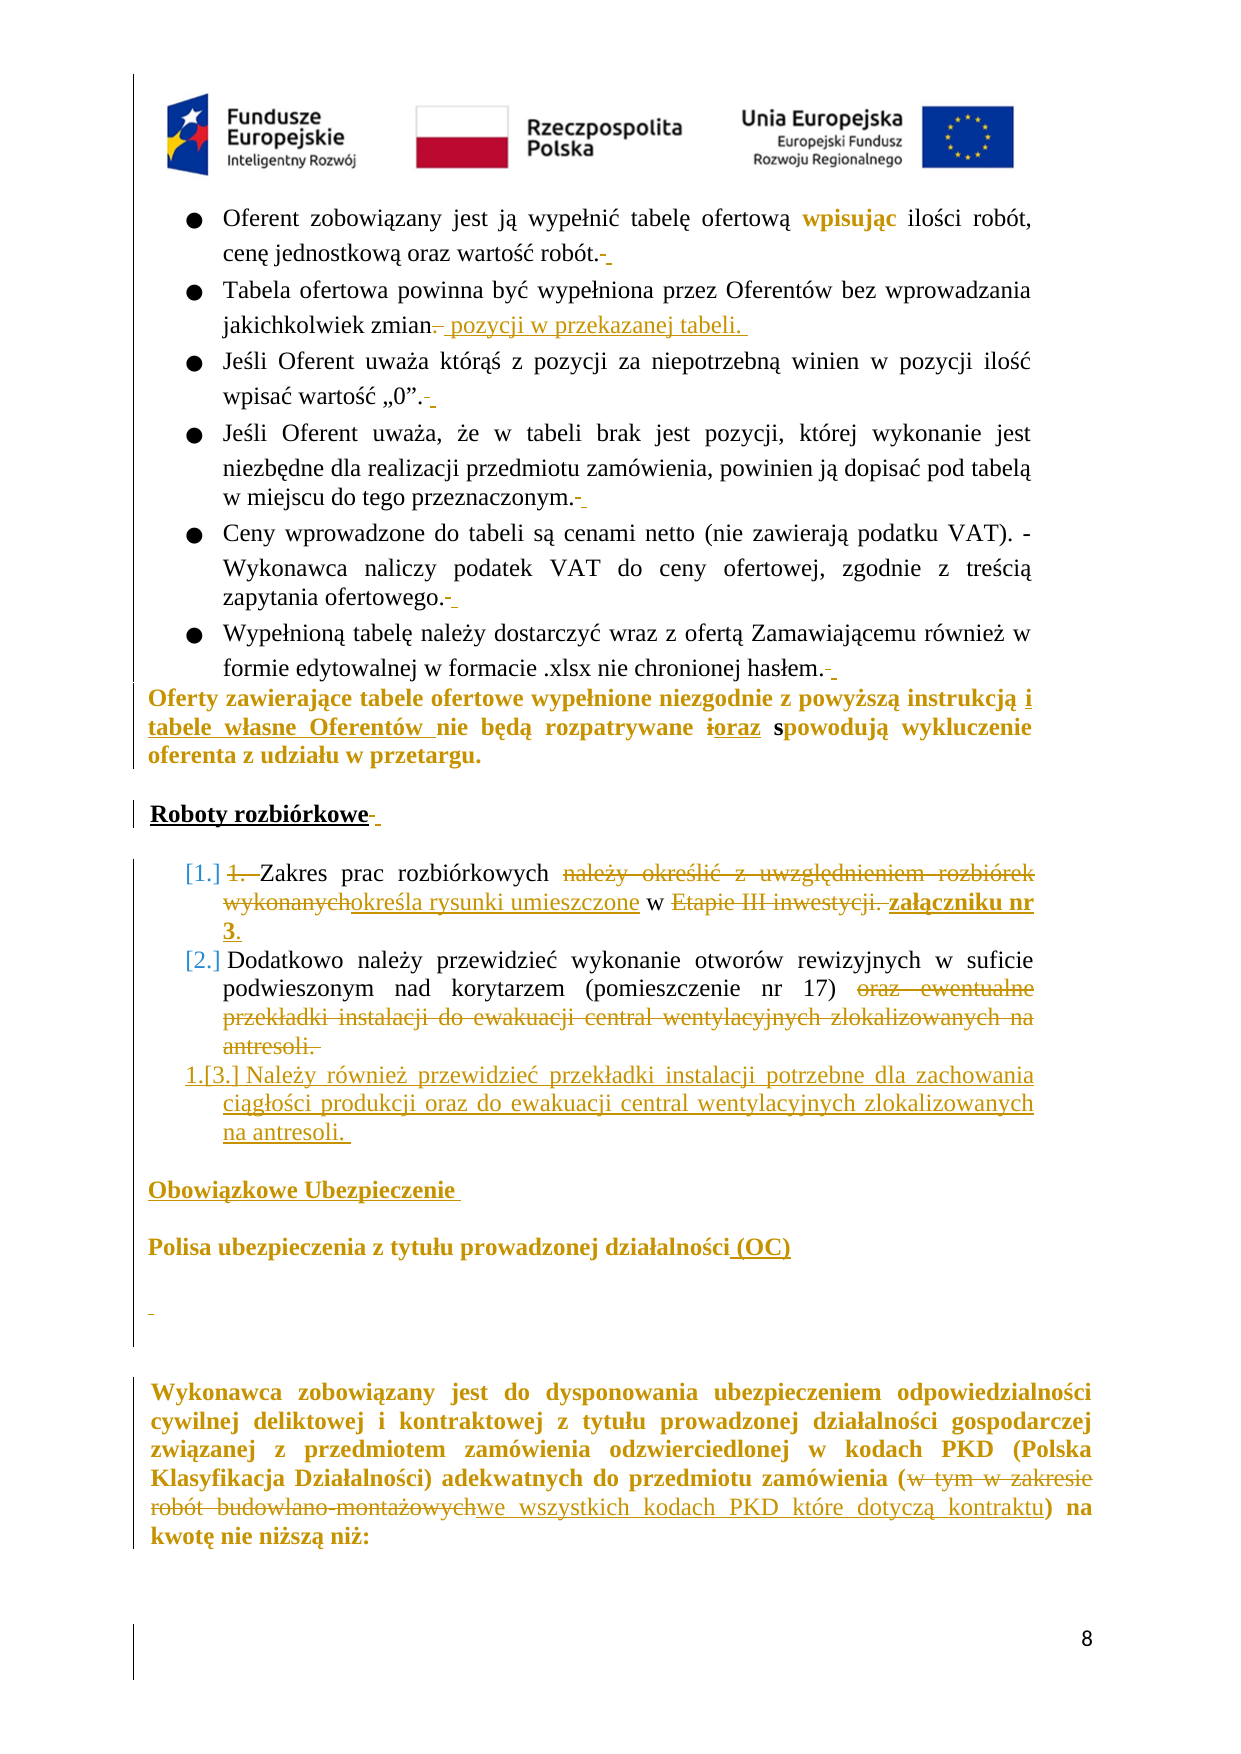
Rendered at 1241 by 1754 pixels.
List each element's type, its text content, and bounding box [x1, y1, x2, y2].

text Obowiązkowe Ubezpieczenie [148, 1175, 1034, 1203]
list Oferent zobowiązany jest ją wypełnić tabelę ofertową wpisując ilości robót, cenę jednostkową oraz wartość robót. [185, 196, 1032, 267]
list Jeśli Oferent uważa którąś z pozycji za niepotrzebną winien w pozycji ilość wpisać wartość „0”. [185, 339, 1032, 410]
text Oferty zawierające tabele ofertowe wypełnione niezgodnie z powyższą instrukcją nie będą rozpatrywane spowodują wykluczenie oferenta z udziału w przetargu. [148, 683, 1032, 769]
text Roboty rozbiórkowe [150, 799, 1093, 828]
list Dodatkowo należy przewidzieć wykonanie otworów rewizyjnych w suficie podwieszonym nad korytarzem (pomieszczenie nr 17) [185, 945, 1034, 1060]
list Wypełnioną tabelę należy dostarczyć wraz z ofertą Zamawiającemu również w formie edytowalnej w formacie .xlsx nie chronionej hasłem. [185, 611, 1032, 682]
text Wykonawca zobowiązany jest do dysponowania ubezpieczeniem odpowiedzialności cywilnej deliktowej i kontraktowej z tytułu prowadzonej działalności gospodarczej związanej z przedmiotem zamówienia odzwierciedlonej w kodach PKD (Polska Klasyfikacja Działalności) adekwatnych do przedmiotu zamówienia () na kwotę nie niższą niż: [150, 1377, 1093, 1549]
text Polisa ubezpieczenia z tytułu prowadzonej działalności [148, 1232, 1034, 1261]
list Jeśli Oferent uważa, że w tabeli brak jest pozycji, której wykonanie jest niezbędne dla realizacji przedmiotu zamówienia, powinien ją dopisać pod tabelą w miejscu do tego przeznaczonym. [185, 410, 1032, 510]
list Ceny wprowadzone do tabeli są cenami netto (nie zawierają podatku VAT). - Wykonawca naliczy podatek VAT do ceny ofertowej, zgodnie z treścią zapytania ofertowego. [185, 510, 1032, 611]
list Tabela ofertowa powinna być wypełniona przez Oferentów bez wprowadzania jakichkolwiek zmian [185, 267, 1032, 339]
picture [147, 73, 1034, 196]
list Zakres prac rozbiórkowych w [185, 858, 1034, 945]
